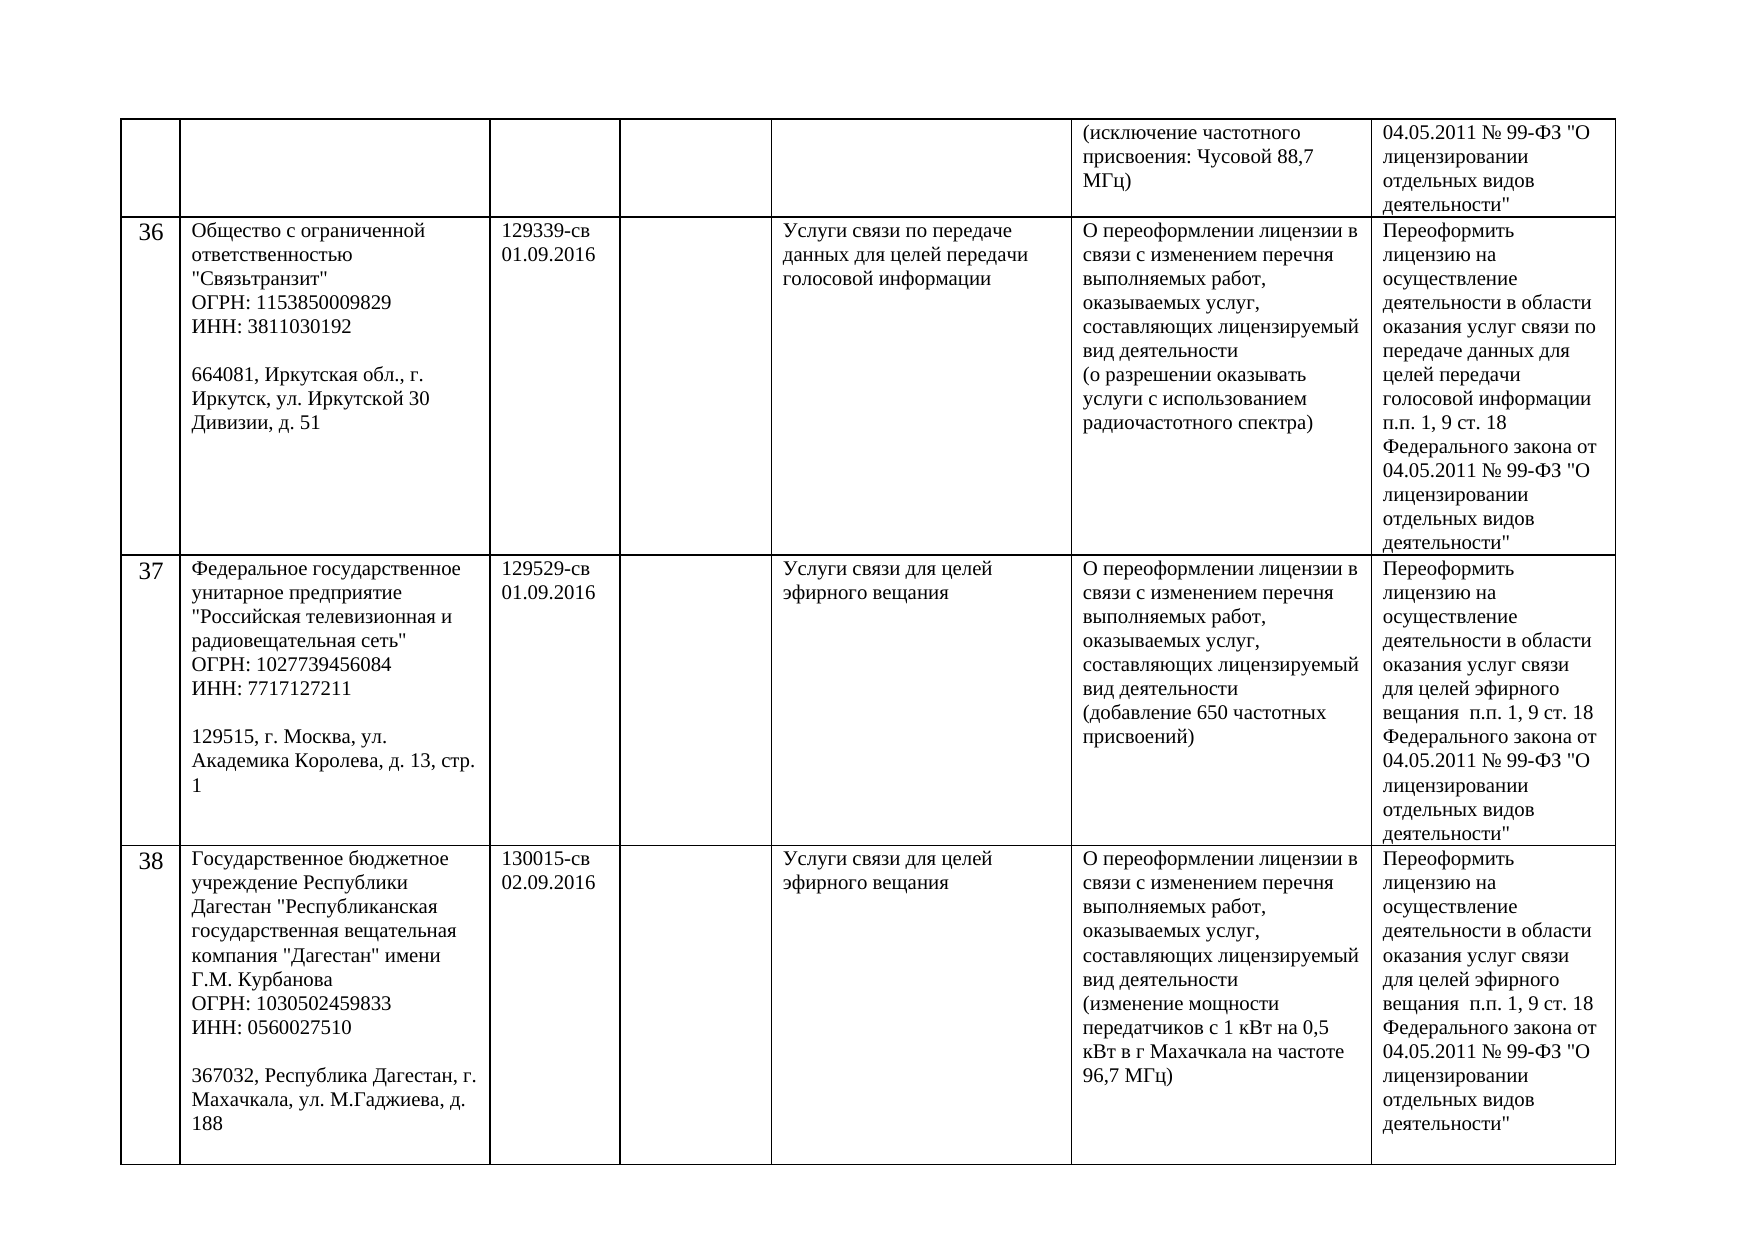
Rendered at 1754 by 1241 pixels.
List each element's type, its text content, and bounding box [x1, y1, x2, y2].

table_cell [1072, 120, 1371, 216]
table_cell Государственное бюджетное учреждение Республики Дагестан "Республиканская государственная вещательная компания "Дагестан" имени Г.М. Курбанова ОГРН: 1030502459833 ИНН: 0560027510 367032, Республика Дагестан, г. Махачкала, ул. М.Гаджиева, д. 188 [181, 846, 489, 1164]
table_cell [491, 120, 619, 216]
table_cell Общество с ограниченной ответственностью "Связьтранзит" ОГРН: 1153850009829 ИНН: 3811030192 664081, Иркутская обл., г. Иркутск, ул. Иркутской 30 Дивизии, д. 51 [181, 218, 489, 554]
table_cell [621, 120, 771, 216]
table_cell Переоформить лицензию на осуществление деятельности в области оказания услуг связи по передаче данных для целей передачи голосовой информации п.п. 1, 9 ст. 18 Федерального закона от 04.05.2011 № 99-ФЗ "О лицензировании отдельных видов деятельности" [1372, 218, 1615, 554]
table_cell 35 [122, 120, 179, 216]
table_cell Услуги связи по передаче данных для целей передачи голосовой информации [772, 218, 1071, 554]
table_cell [1372, 846, 1615, 1164]
table_cell 130015-св 02.09.2016 [491, 846, 619, 1164]
table_cell О переоформлении лицензии в связи с изменением перечня выполняемых работ, оказываемых услуг, составляющих лицензируемый вид деятельности (о разрешении оказывать услуги с использованием радиочастотного спектра) [1072, 218, 1371, 554]
table_cell Федеральное государственное унитарное предприятие "Российская телевизионная и радиовещательная сеть" ОГРН: 1027739456084 ИНН: 7717127211 129515, г. Москва, ул. Академика Королева, д. 13, стр. 1 [181, 556, 489, 845]
table_cell О переоформлении лицензии в связи с изменением перечня выполняемых работ, оказываемых услуг, составляющих лицензируемый вид деятельности (изменение мощности передатчиков с 1 кВт на 0,5 кВт в г Махачкала на частоте 96,7 МГц) [1072, 846, 1371, 1164]
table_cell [772, 846, 1071, 1164]
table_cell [772, 120, 1071, 216]
table_cell 38 [122, 846, 179, 1164]
table_cell 129529-св 01.09.2016 [491, 556, 619, 845]
table_cell Услуги связи для целей эфирного вещания [772, 556, 1071, 845]
table_cell [621, 218, 771, 554]
table_cell 36 [122, 218, 179, 554]
table_cell [621, 846, 771, 1164]
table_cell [1372, 120, 1615, 216]
table_cell О переоформлении лицензии в связи с изменением перечня выполняемых работ, оказываемых услуг, составляющих лицензируемый вид деятельности (добавление 650 частотных присвоений) [1072, 556, 1371, 845]
table_cell 37 [122, 556, 179, 845]
table_cell 129339-св 01.09.2016 [491, 218, 619, 554]
table_cell [621, 556, 771, 845]
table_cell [181, 120, 489, 216]
